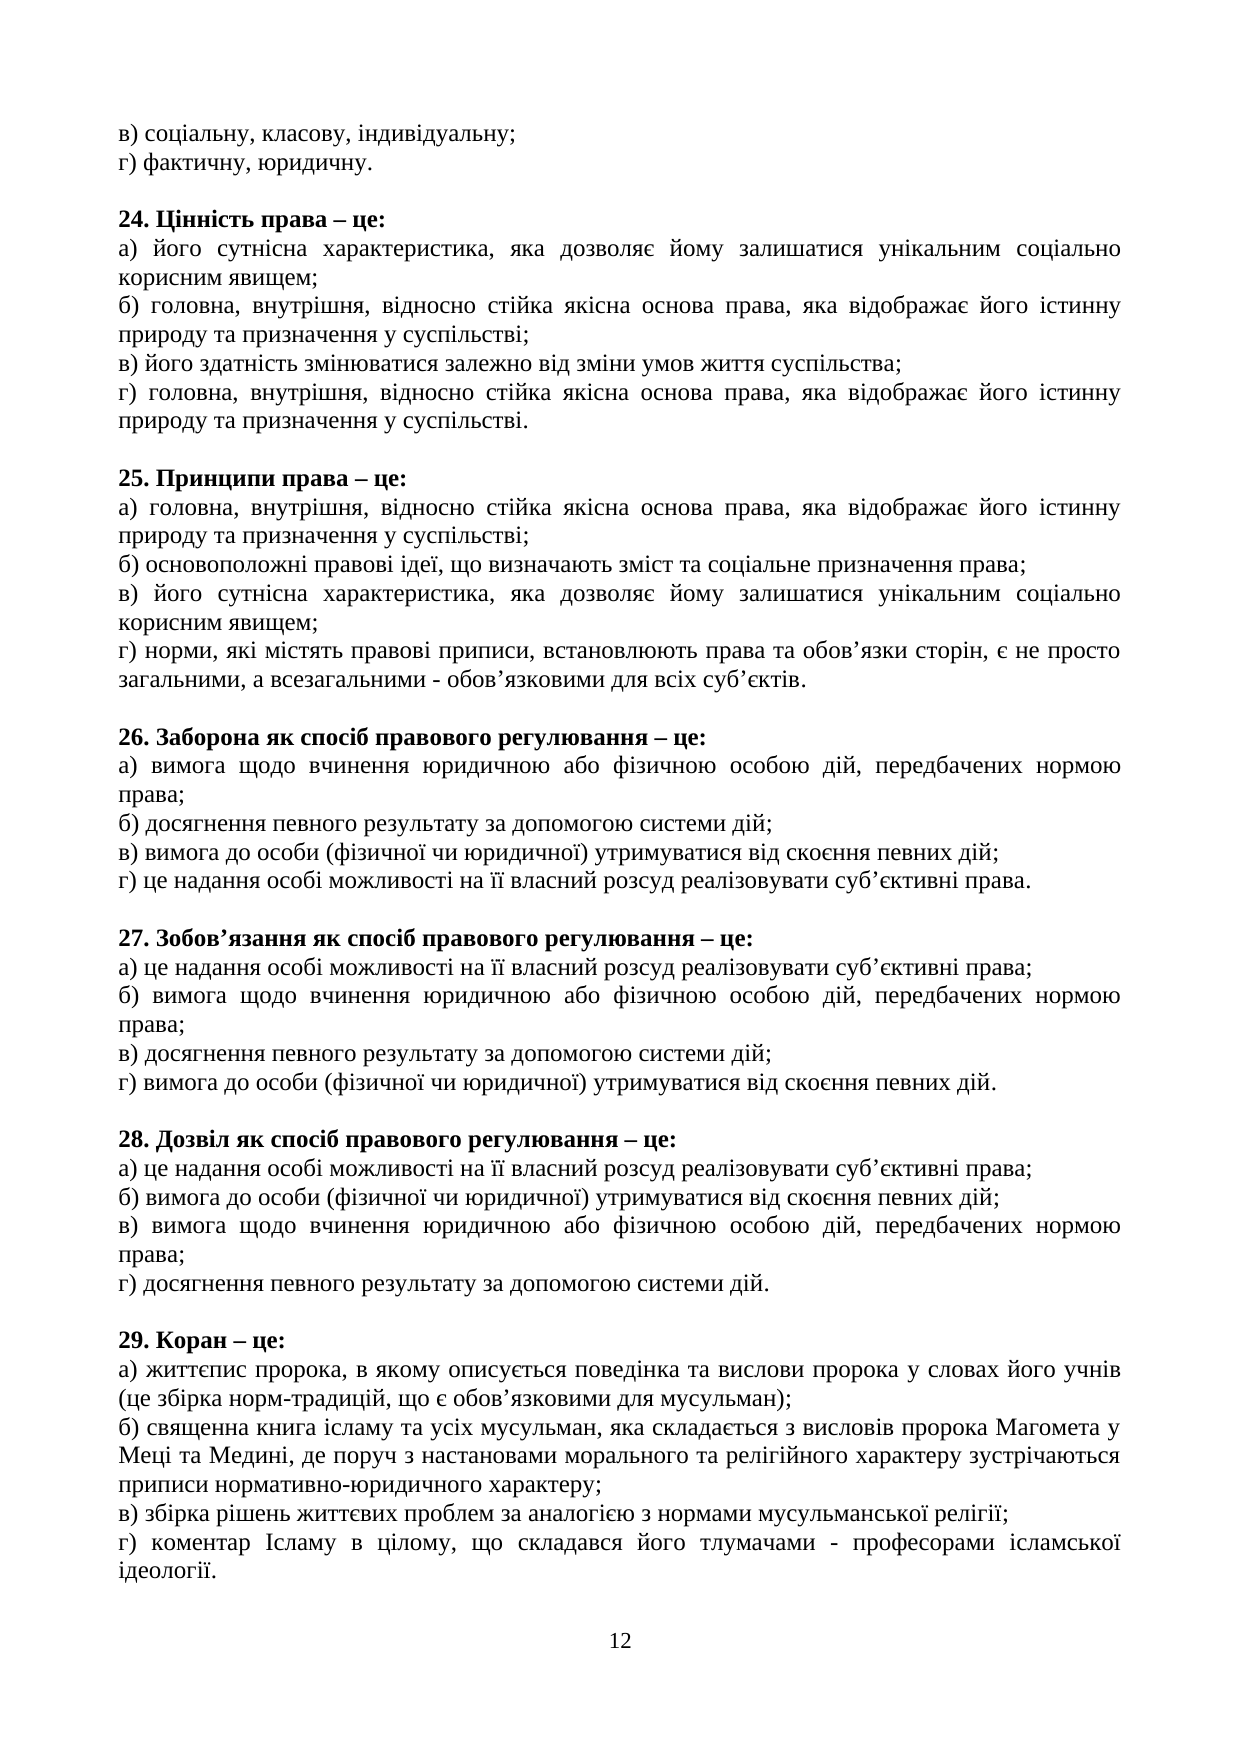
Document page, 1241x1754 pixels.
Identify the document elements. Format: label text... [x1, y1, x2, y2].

text г) досягнення певного результату за допомогою системи дій. [118, 1268, 1122, 1297]
text а) вимога щодо вчинення юридичною або фізичною особою дій, передбачених нормою права; [118, 751, 1122, 808]
text в) збірка рішень життєвих проблем за аналогією з нормами мусульманської релігії; [118, 1498, 1122, 1527]
text в) його сутнісна характеристика, яка дозволяє йому залишатися унікальним соціально корисним явищем; [118, 578, 1122, 636]
text б) священна книга ісламу та усіх мусульман, яка складається з висловів пророка Магомета у Меці та Медині, де поруч з настановами морального та релігійного характеру зустрічаються приписи нормативно-юридичного характеру; [118, 1412, 1122, 1498]
text в) вимога до особи (фізичної чи юридичної) утримуватися від скоєння певних дій; [118, 837, 1122, 866]
text а) його сутнісна характеристика, яка дозволяє йому залишатися унікальним соціально корисним явищем; [118, 233, 1122, 291]
text б) основоположні правові ідеї, що визначають зміст та соціальне призначення права; [118, 549, 1122, 578]
text а) це надання особі можливості на її власний розсуд реалізовувати суб’єктивні права; [118, 1153, 1122, 1182]
text г) головна, внутрішня, відносно стійка якісна основа права, яка відображає його істинну природу та призначення у суспільстві. [118, 377, 1122, 434]
text 26. Заборона як спосіб правового регулювання – це: [118, 722, 1122, 751]
text г) фактичну, юридичну. [118, 147, 1122, 176]
text г) норми, які містять правові приписи, встановлюють права та обов’язки сторін, є не просто загальними, а всезагальними - обов’язковими для всіх суб’єктів. [118, 636, 1122, 693]
text в) соціальну, класову, індивідуальну; [118, 118, 1122, 147]
text б) головна, внутрішня, відносно стійка якісна основа права, яка відображає його істинну природу та призначення у суспільстві; [118, 291, 1122, 348]
text г) це надання особі можливості на її власний розсуд реалізовувати суб’єктивні права. [118, 866, 1122, 894]
text 29. Коран – це: [118, 1326, 1122, 1354]
text б) вимога до особи (фізичної чи юридичної) утримуватися від скоєння певних дій; [118, 1182, 1122, 1211]
text г) коментар Ісламу в цілому, що складався його тлумачами - професорами ісламської ідеології. [118, 1527, 1122, 1584]
text 24. Цінність права – це: [118, 204, 1122, 233]
text а) це надання особі можливості на її власний розсуд реалізовувати суб’єктивні права; [118, 952, 1122, 981]
text а) життєпис пророка, в якому описується поведінка та вислови пророка у словах його учнів (це збірка норм-традицій, що є обов’язковими для мусульман); [118, 1354, 1122, 1412]
text а) головна, внутрішня, відносно стійка якісна основа права, яка відображає його істинну природу та призначення у суспільстві; [118, 492, 1122, 549]
text в) вимога щодо вчинення юридичною або фізичною особою дій, передбачених нормою права; [118, 1211, 1122, 1268]
text в) досягнення певного результату за допомогою системи дій; [118, 1038, 1122, 1067]
text в) його здатність змінюватися залежно від зміни умов життя суспільства; [118, 348, 1122, 377]
text г) вимога до особи (фізичної чи юридичної) утримуватися від скоєння певних дій. [118, 1067, 1122, 1096]
text 28. Дозвіл як спосіб правового регулювання – це: [118, 1124, 1122, 1153]
text б) досягнення певного результату за допомогою системи дій; [118, 808, 1122, 837]
text 25. Принципи права – це: [118, 463, 1122, 492]
text 27. Зобов’язання як спосіб правового регулювання – це: [118, 923, 1122, 952]
text б) вимога щодо вчинення юридичною або фізичною особою дій, передбачених нормою права; [118, 981, 1122, 1038]
